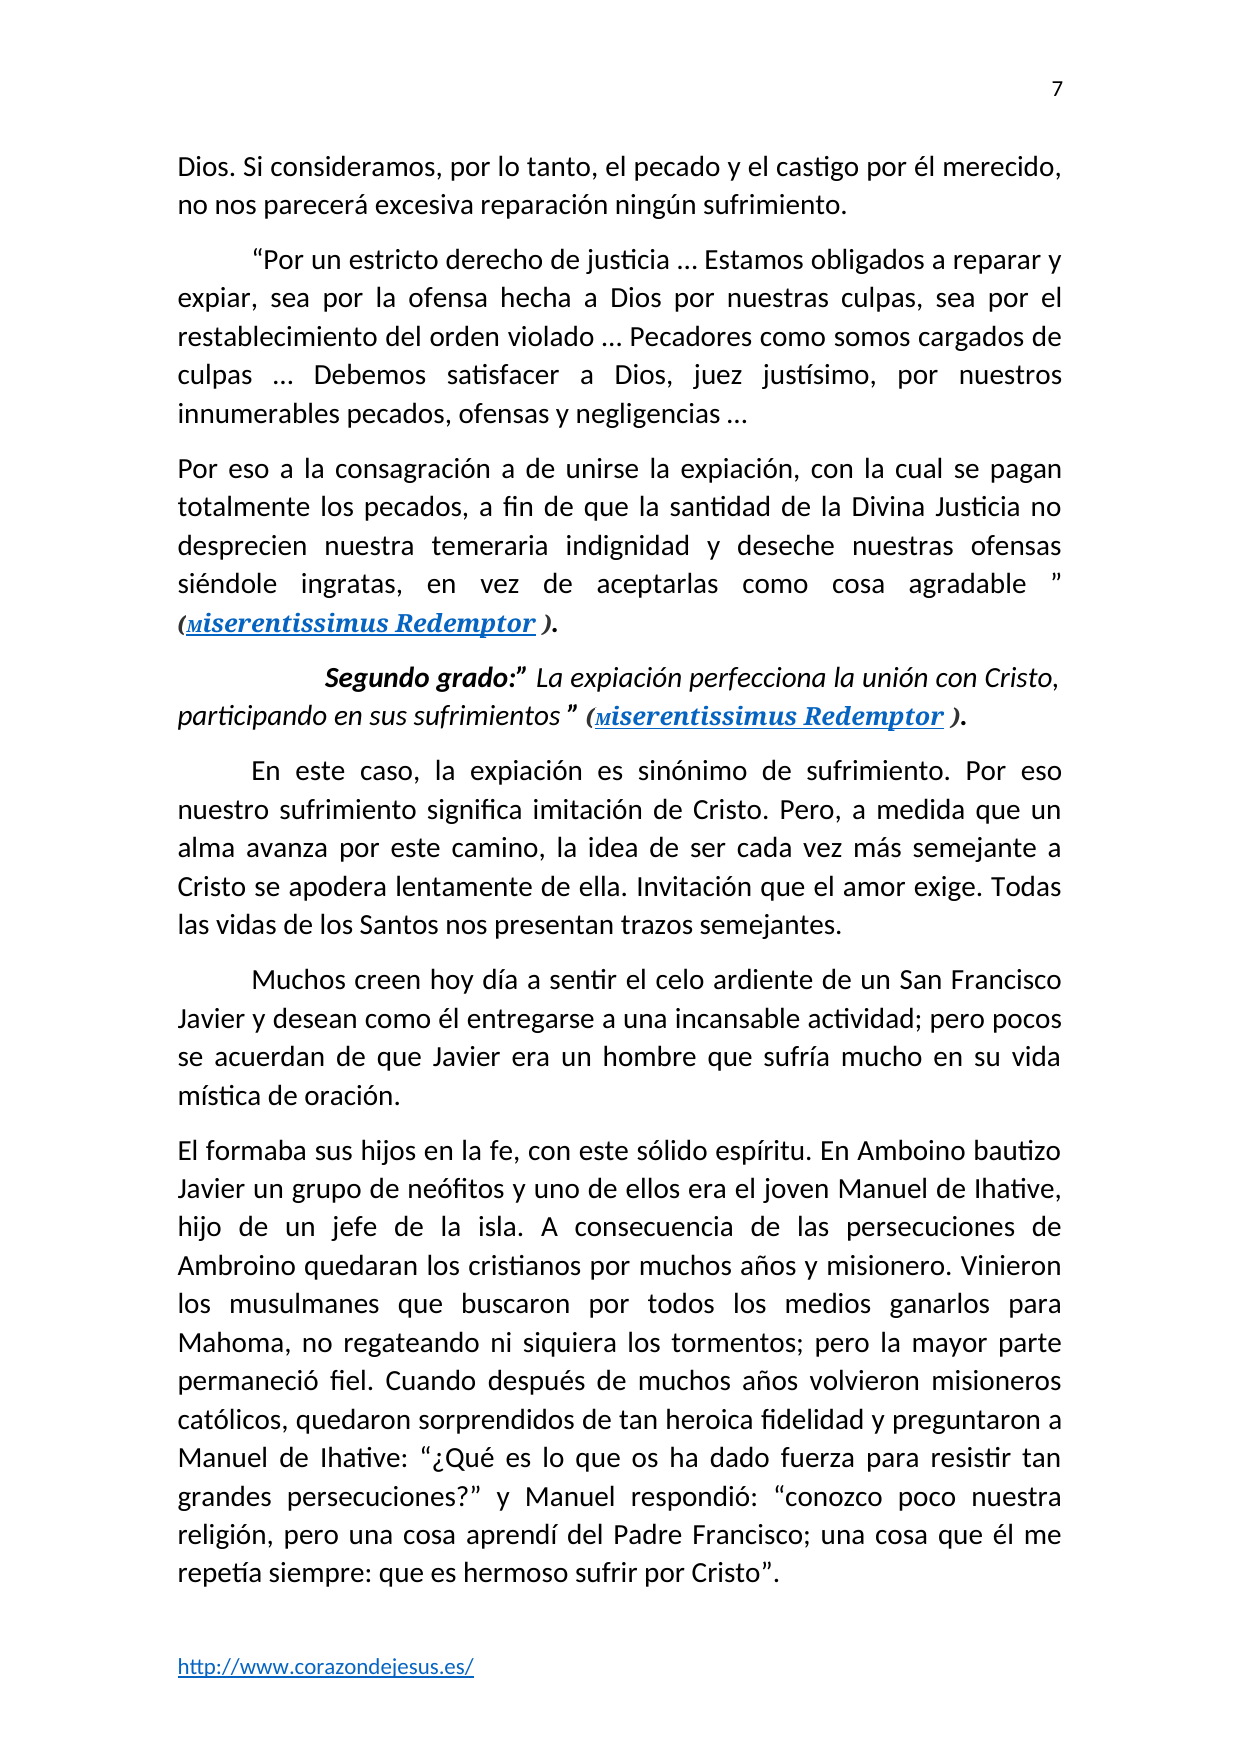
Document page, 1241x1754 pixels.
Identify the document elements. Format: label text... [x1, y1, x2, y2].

text Segundo grado:” La expiación perfecciona la unión con Cristo, participando en sus sufrimientos ” (Miserentissimus Redemptor ). [177, 659, 1063, 733]
text Muchos creen hoy día a sentir el celo ardiente de un San Francisco Javier y desean como él entregarse a una incansable actividad; pero pocos se acuerdan de que Javier era un hombre que sufría mucho en su vida mística de oración. [177, 961, 1063, 1112]
text En este caso, la expiación es sinónimo de sufrimiento. Por eso nuestro sufrimiento significa imitación de Cristo. Pero, a medida que un alma avanza por este camino, la idea de ser cada vez más semejante a Cristo se apodera lentamente de ella. Invitación que el amor exige. Todas las vidas de los Santos nos presentan trazos semejantes. [177, 752, 1063, 942]
text “Por un estricto derecho de justicia … Estamos obligados a reparar y expiar, sea por la ofensa hecha a Dios por nuestras culpas, sea por el restablecimiento del orden violado … Pecadores como somos cargados de culpas … Debemos satisfacer a Dios, juez justísimo, por nuestros innumerables pecados, ofensas y negligencias … [177, 241, 1063, 431]
text El formaba sus hijos en la fe, con este sólido espíritu. En Amboino bautizo Javier un grupo de neófitos y uno de ellos era el joven Manuel de Ihative, hijo de un jefe de la isla. A consecuencia de las persecuciones de Ambroino quedaran los cristianos por muchos años y misionero. Vinieron los musulmanes que buscaron por todos los medios ganarlos para Mahoma, no regateando ni siquiera los tormentos; pero la mayor parte permaneció fiel. Cuando después de muchos años volvieron misioneros católicos, quedaron sorprendidos de tan heroica fidelidad y preguntaron a Manuel de Ihative: “¿Qué es lo que os ha dado fuerza para resistir tan grandes persecuciones?” y Manuel respondió: “conozco poco nuestra religión, pero una cosa aprendí del Padre Francisco; una cosa que él me repetía siempre: que es hermoso sufrir por Cristo”. [177, 1132, 1063, 1590]
text Por eso a la consagración a de unirse la expiación, con la cual se pagan totalmente los pecados, a fin de que la santidad de la Divina Justicia no desprecien nuestra temeraria indignidad y deseche nuestras ofensas siéndole ingratas, en vez de aceptarlas como cosa agradable ” (Miserentissimus Redemptor ). [177, 450, 1063, 639]
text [177, 148, 1063, 222]
